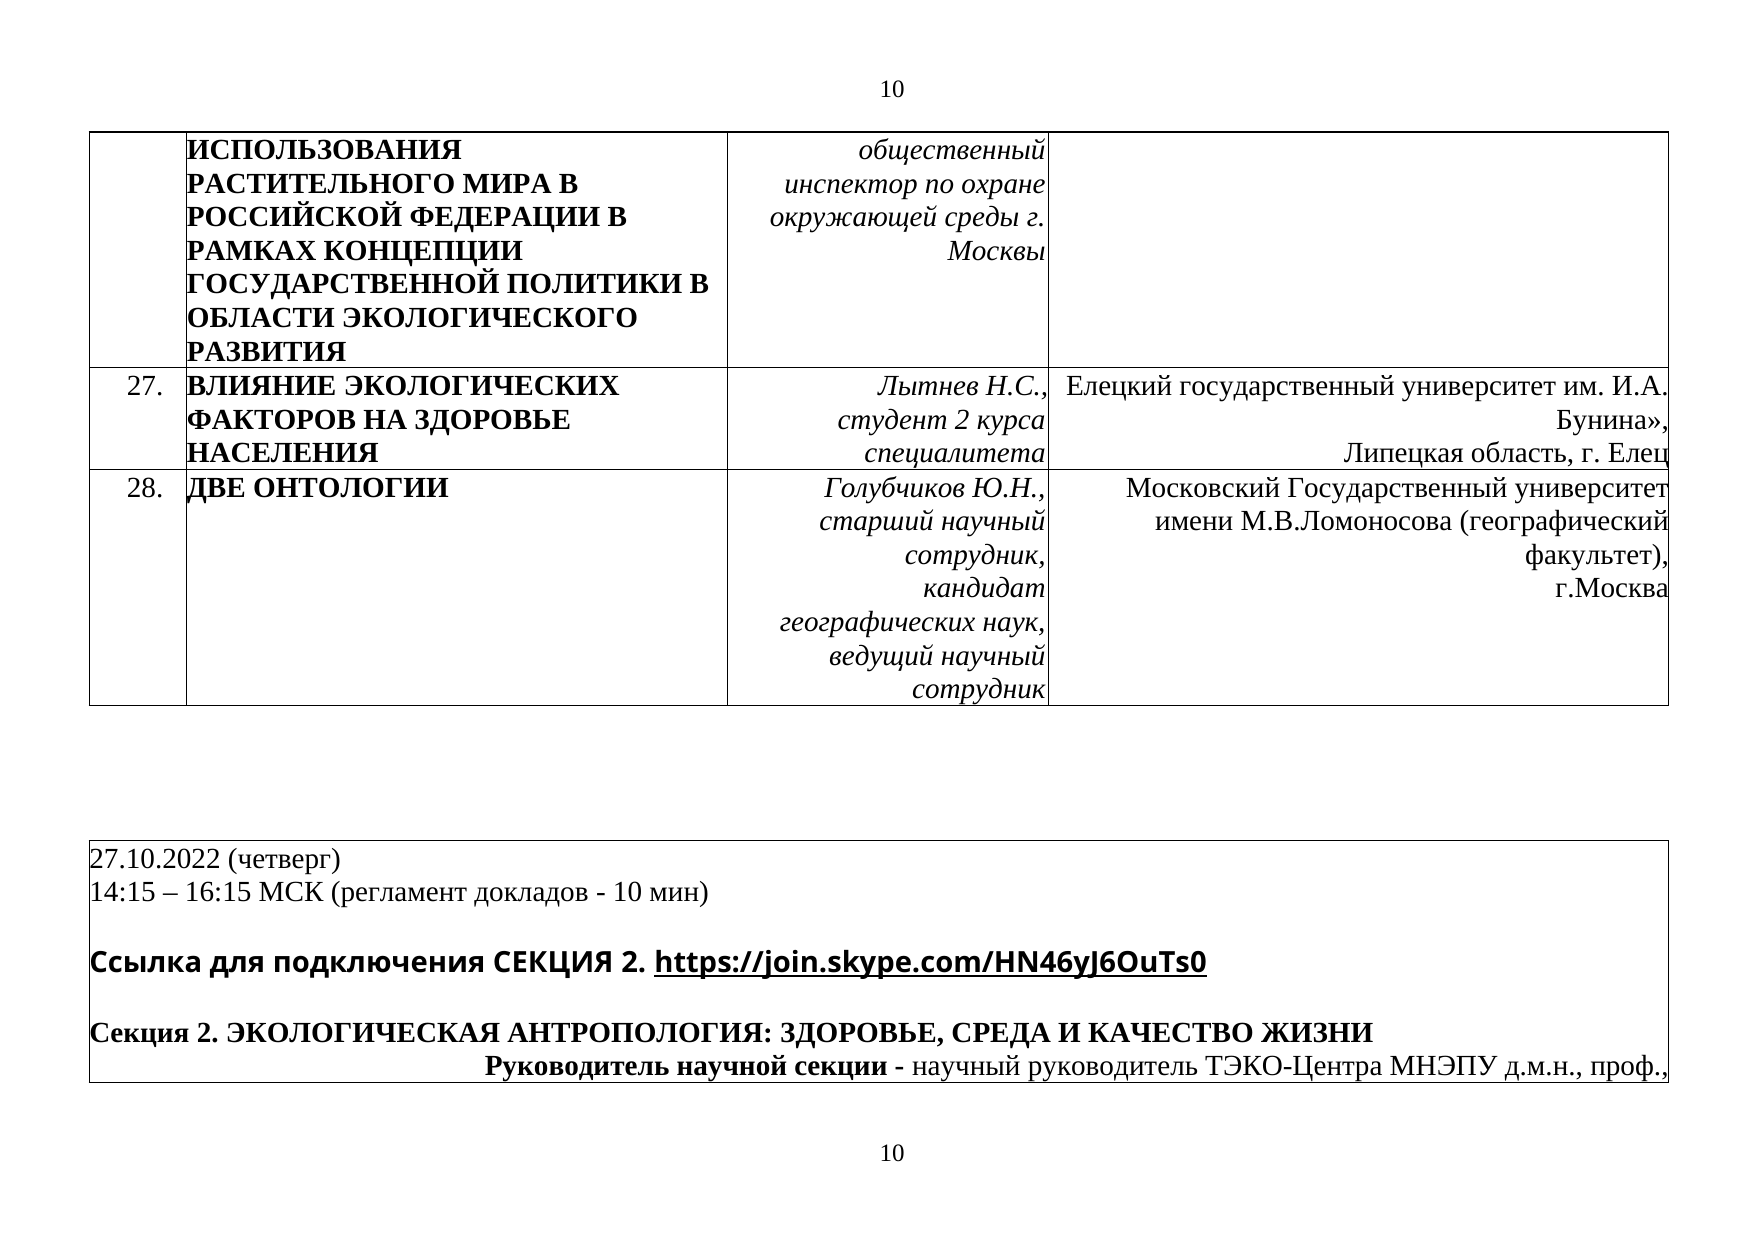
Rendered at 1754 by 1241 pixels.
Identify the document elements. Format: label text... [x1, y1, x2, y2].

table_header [90, 1048, 1668, 1082]
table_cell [187, 133, 727, 367]
table_cell [90, 133, 186, 367]
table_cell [728, 133, 1048, 367]
table_cell Елецкий государственный университет им. И.А. Бунина», Липецкая область, г. Елец [1049, 368, 1668, 469]
table_cell Голубчиков Ю.Н., старший научный сотрудник, кандидат географических наук, ведущий научный сотрудник [728, 470, 1048, 705]
table_cell [90, 470, 186, 705]
table_cell ВЛИЯНИЕ ЭКОЛОГИЧЕСКИХ ФАКТОРОВ НА ЗДОРОВЬЕ НАСЕЛЕНИЯ [187, 368, 727, 469]
table_cell Лытнев Н.С., студент 2 курса специалитета [728, 368, 1048, 469]
table_cell ДВЕ ОНТОЛОГИИ [187, 470, 727, 705]
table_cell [1049, 133, 1668, 367]
table_cell Московский Государственный университет имени М.В.Ломоносова (географический факультет), г.Москва [1049, 470, 1668, 705]
table_cell [90, 368, 186, 469]
